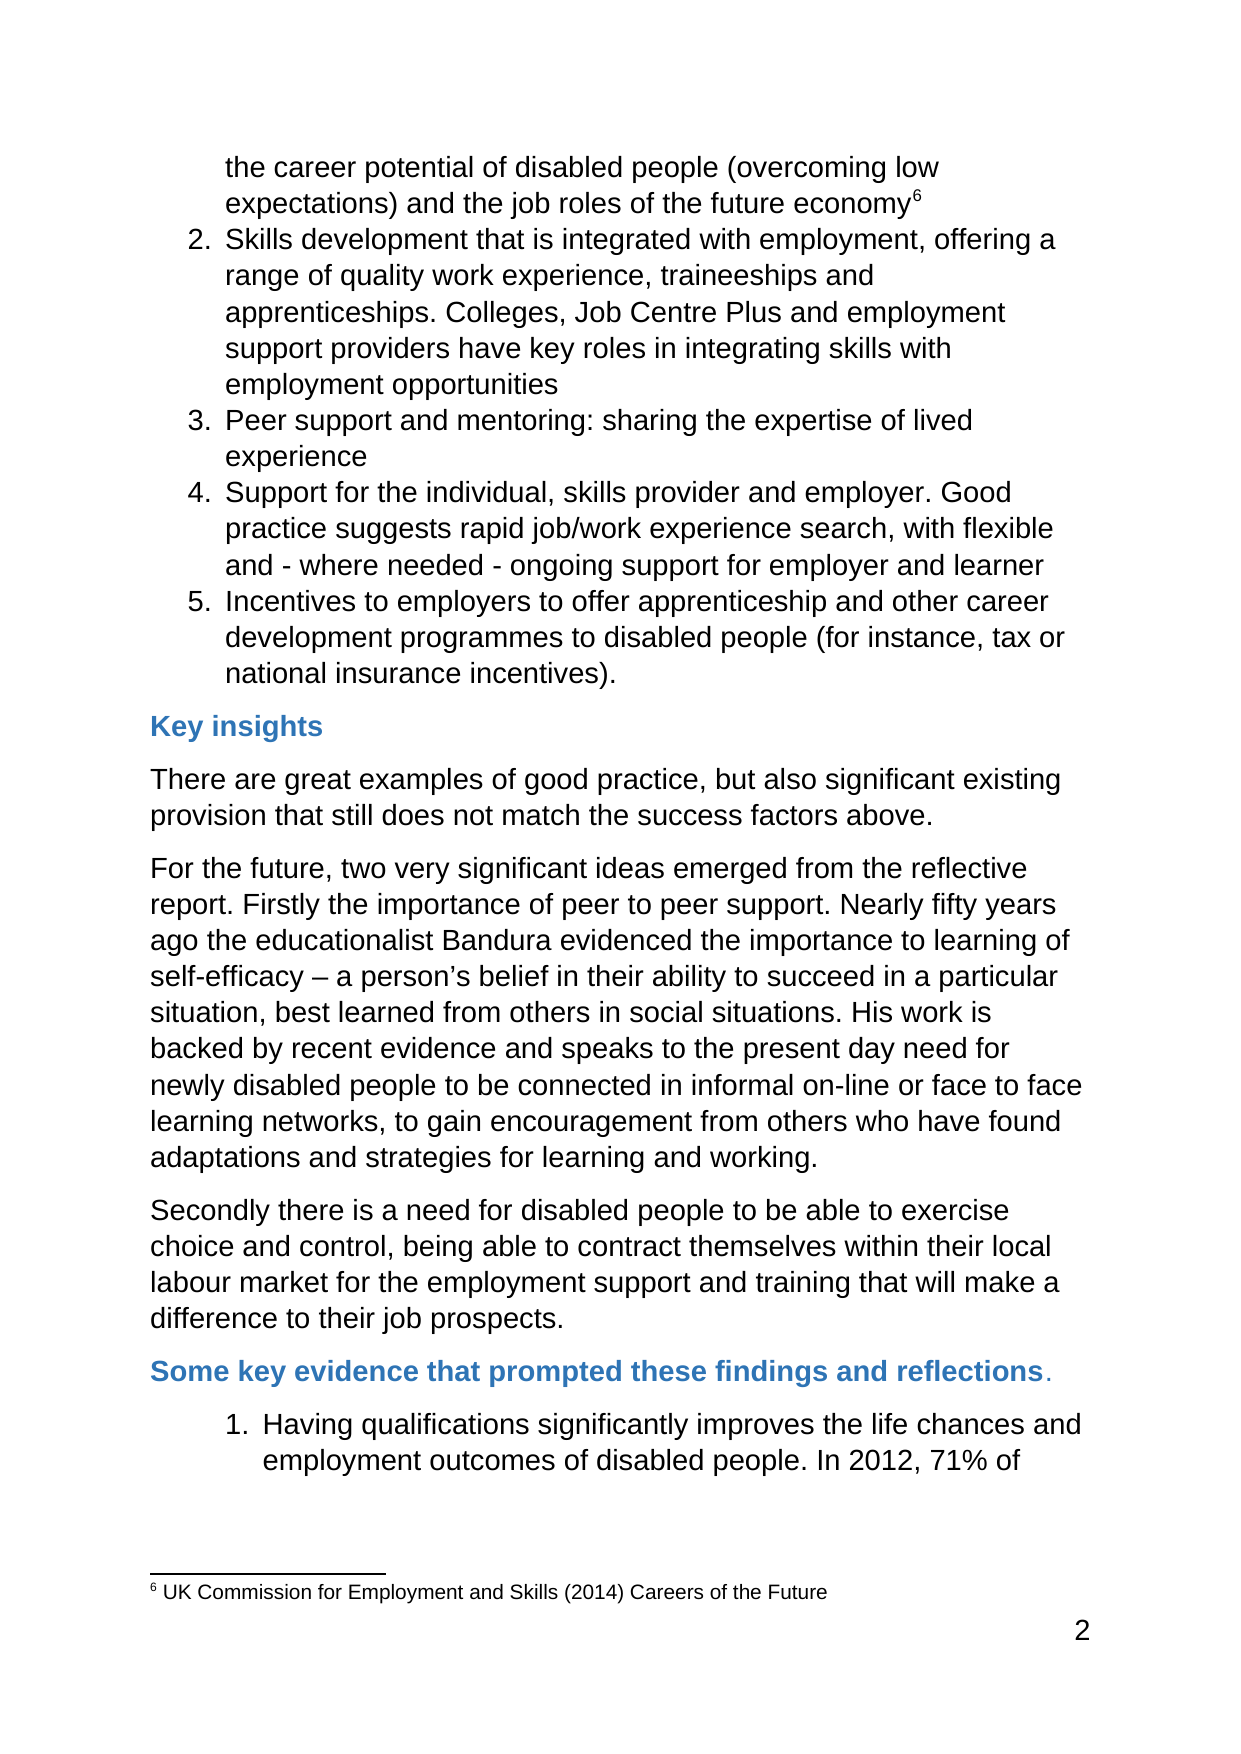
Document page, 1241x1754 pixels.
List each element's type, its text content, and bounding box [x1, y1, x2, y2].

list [187, 150, 1090, 220]
list Support for the individual, skills provider and employer. Good practice suggests rapid job/work experience search, with flexible and - where needed - ongoing support for employer and learner [187, 475, 1090, 581]
text Some key evidence that prompted these findings and reflections. [150, 1354, 1090, 1387]
list Skills development that is integrated with employment, offering a range of quality work experience, traineeships and apprenticeships. Colleges, Job Centre Plus and employment support providers have key roles in integrating skills with employment opportunities [187, 222, 1090, 400]
text There are great examples of good practice, but also significant existing provision that still does not match the success factors above. [150, 762, 1090, 831]
list Incentives to employers to offer apprenticeship and other career development programmes to disabled people (for instance, tax or national insurance incentives). [187, 584, 1090, 689]
text Secondly there is a need for disabled people to be able to exercise choice and control, being able to contract themselves within their local labour market for the employment support and training that will make a difference to their job prospects. [150, 1193, 1090, 1334]
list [225, 1407, 1090, 1476]
text Key insights [150, 709, 1090, 742]
text For the future, two very significant ideas emerged from the reflective report. Firstly the importance of peer to peer support. Nearly fifty years ago the educationalist Bandura evidenced the importance to learning of self-efficacy – a person’s belief in their ability to succeed in a particular situation, best learned from others in social situations. His work is backed by recent evidence and speaks to the present day need for newly disabled people to be connected in informal on-line or face to face learning networks, to gain encouragement from others who have found adaptations and strategies for learning and working. [150, 851, 1090, 1173]
list Peer support and mentoring: sharing the expertise of lived experience [187, 403, 1090, 473]
